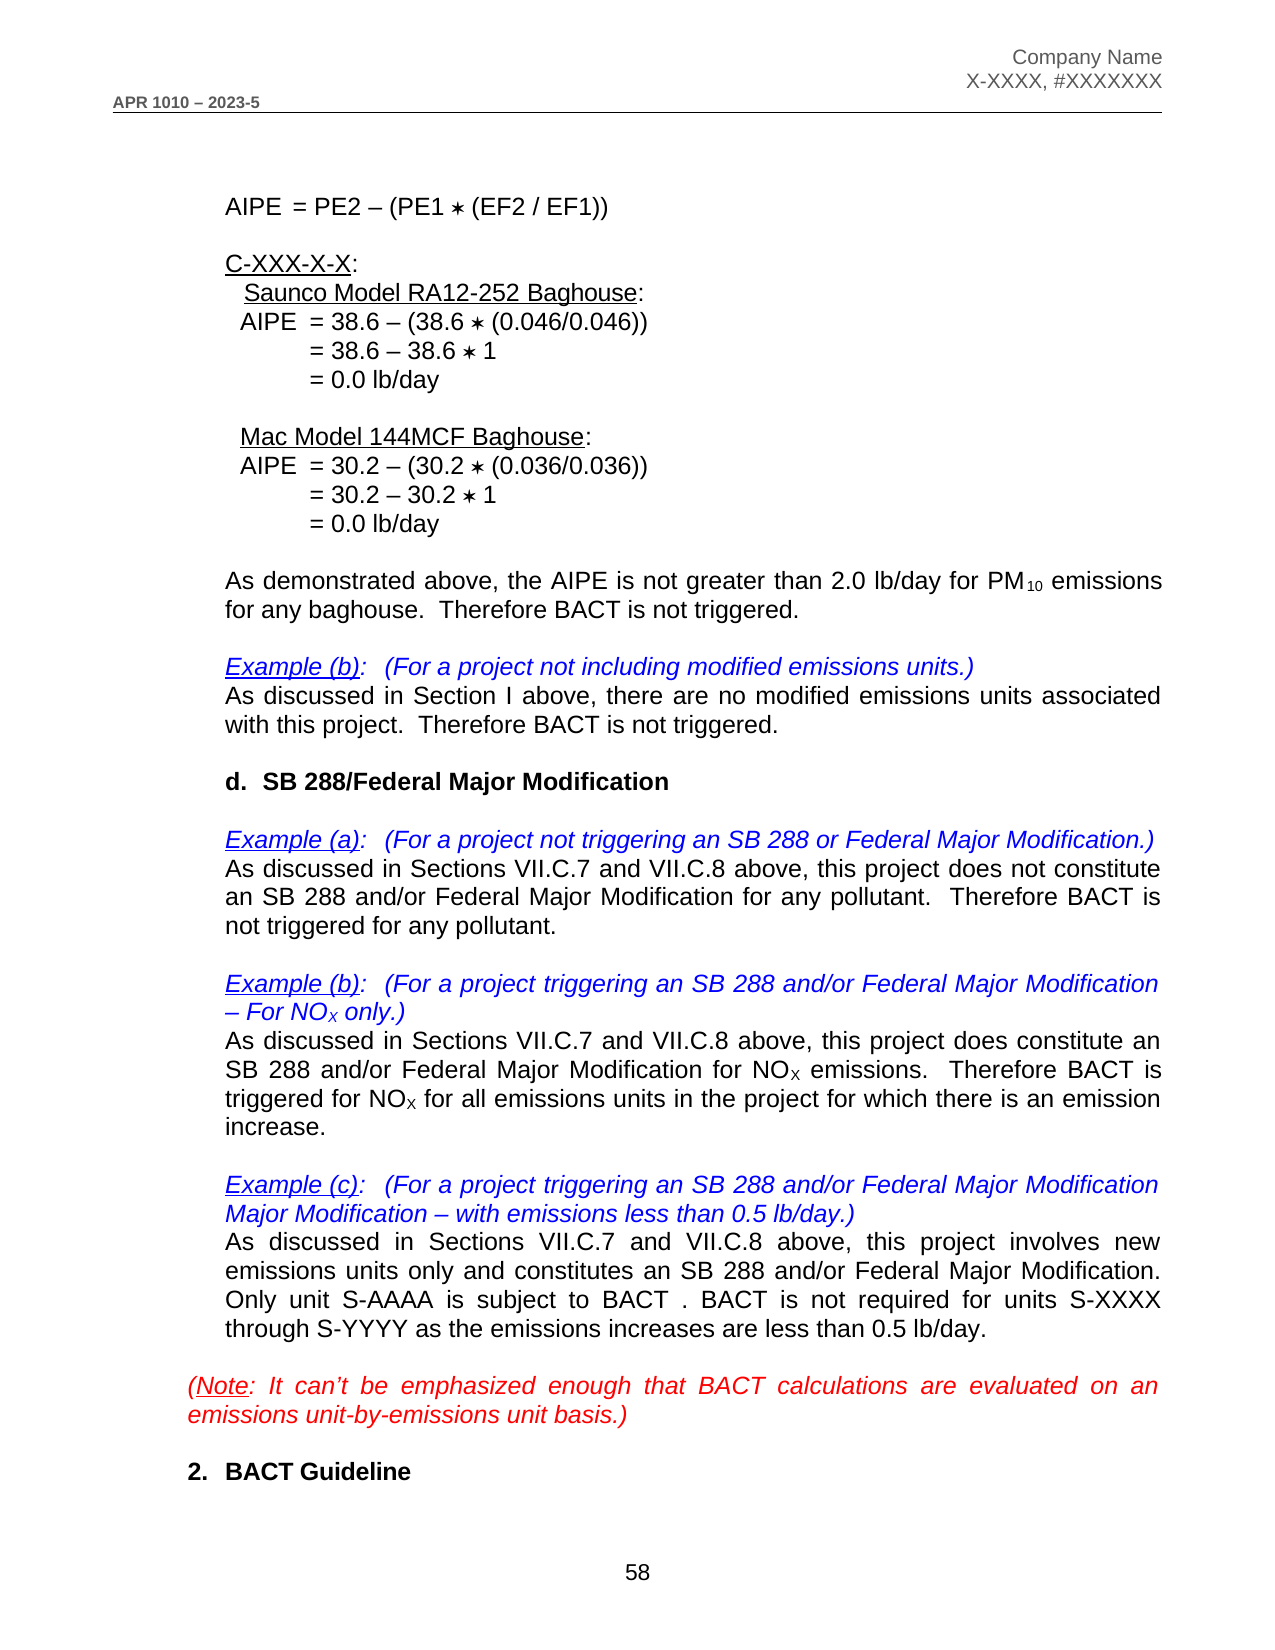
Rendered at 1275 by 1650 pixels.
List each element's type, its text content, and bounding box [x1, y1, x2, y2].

text = 30.2 – 30.2 1 [240, 480, 1162, 509]
text Example (c): (For a project triggering an SB 288 and/or Federal Major Modification Major Modification – with emissions less than 0.5 lb/day.) [225, 1170, 1162, 1227]
text = 0.0 lb/day [240, 365, 1162, 393]
text = 0.0 lb/day [240, 509, 1162, 537]
text As discussed in Sections VII.C.7 and VII.C.8 above, this project does not constitute an SB 288 and/or Federal Major Modification for any pollutant. Therefore BACT is not triggered for any pollutant. [225, 854, 1162, 940]
text (Note: It can’t be emphasized enough that BACT calculations are evaluated on an emissions unit-by-emissions unit basis.) [187, 1371, 1162, 1429]
text AIPE = PE2 – (PE1 (EF2 / EF1)) [225, 192, 1162, 221]
text Example (b): (For a project not including modified emissions units.) [225, 652, 1162, 681]
text As demonstrated above, the AIPE is not greater than 2.0 lb/day for PM10 emissions for any baghouse. Therefore BACT is not triggered. [225, 566, 1162, 624]
text Example (b): (For a project triggering an SB 288 and/or Federal Major Modification – For NOX only.) [225, 969, 1162, 1026]
text Saunco Model RA12-252 Baghouse: [244, 278, 1162, 307]
text Mac Model 144MCF Baghouse: [240, 422, 1162, 451]
text As discussed in Sections VII.C.7 and VII.C.8 above, this project involves new emissions units only and constitutes an SB 288 and/or Federal Major Modification. Only unit S-AAAA is subject to BACT . BACT is not required for units S-XXXX through S-YYYY as the emissions increases are less than 0.5 lb/day. [225, 1227, 1162, 1342]
text 2. BACT Guideline [187, 1457, 1162, 1486]
text As discussed in Section I above, there are no modified emissions units associated with this project. Therefore BACT is not triggered. [225, 681, 1162, 739]
text AIPE = 30.2 – (30.2 (0.036/0.036)) [240, 451, 1162, 480]
text AIPE = 38.6 – (38.6 (0.046/0.046)) [240, 307, 1162, 336]
text As discussed in Sections VII.C.7 and VII.C.8 above, this project does constitute an SB 288 and/or Federal Major Modification for NOX emissions. Therefore BACT is triggered for NOX for all emissions units in the project for which there is an emission increase. [225, 1026, 1162, 1141]
text = 38.6 – 38.6 1 [240, 336, 1162, 365]
text C-XXX-X-X: [225, 249, 1162, 278]
text Example (a): (For a project not triggering an SB 288 or Federal Major Modification.) [225, 825, 1162, 854]
text d. SB 288/Federal Major Modification [225, 767, 1162, 796]
